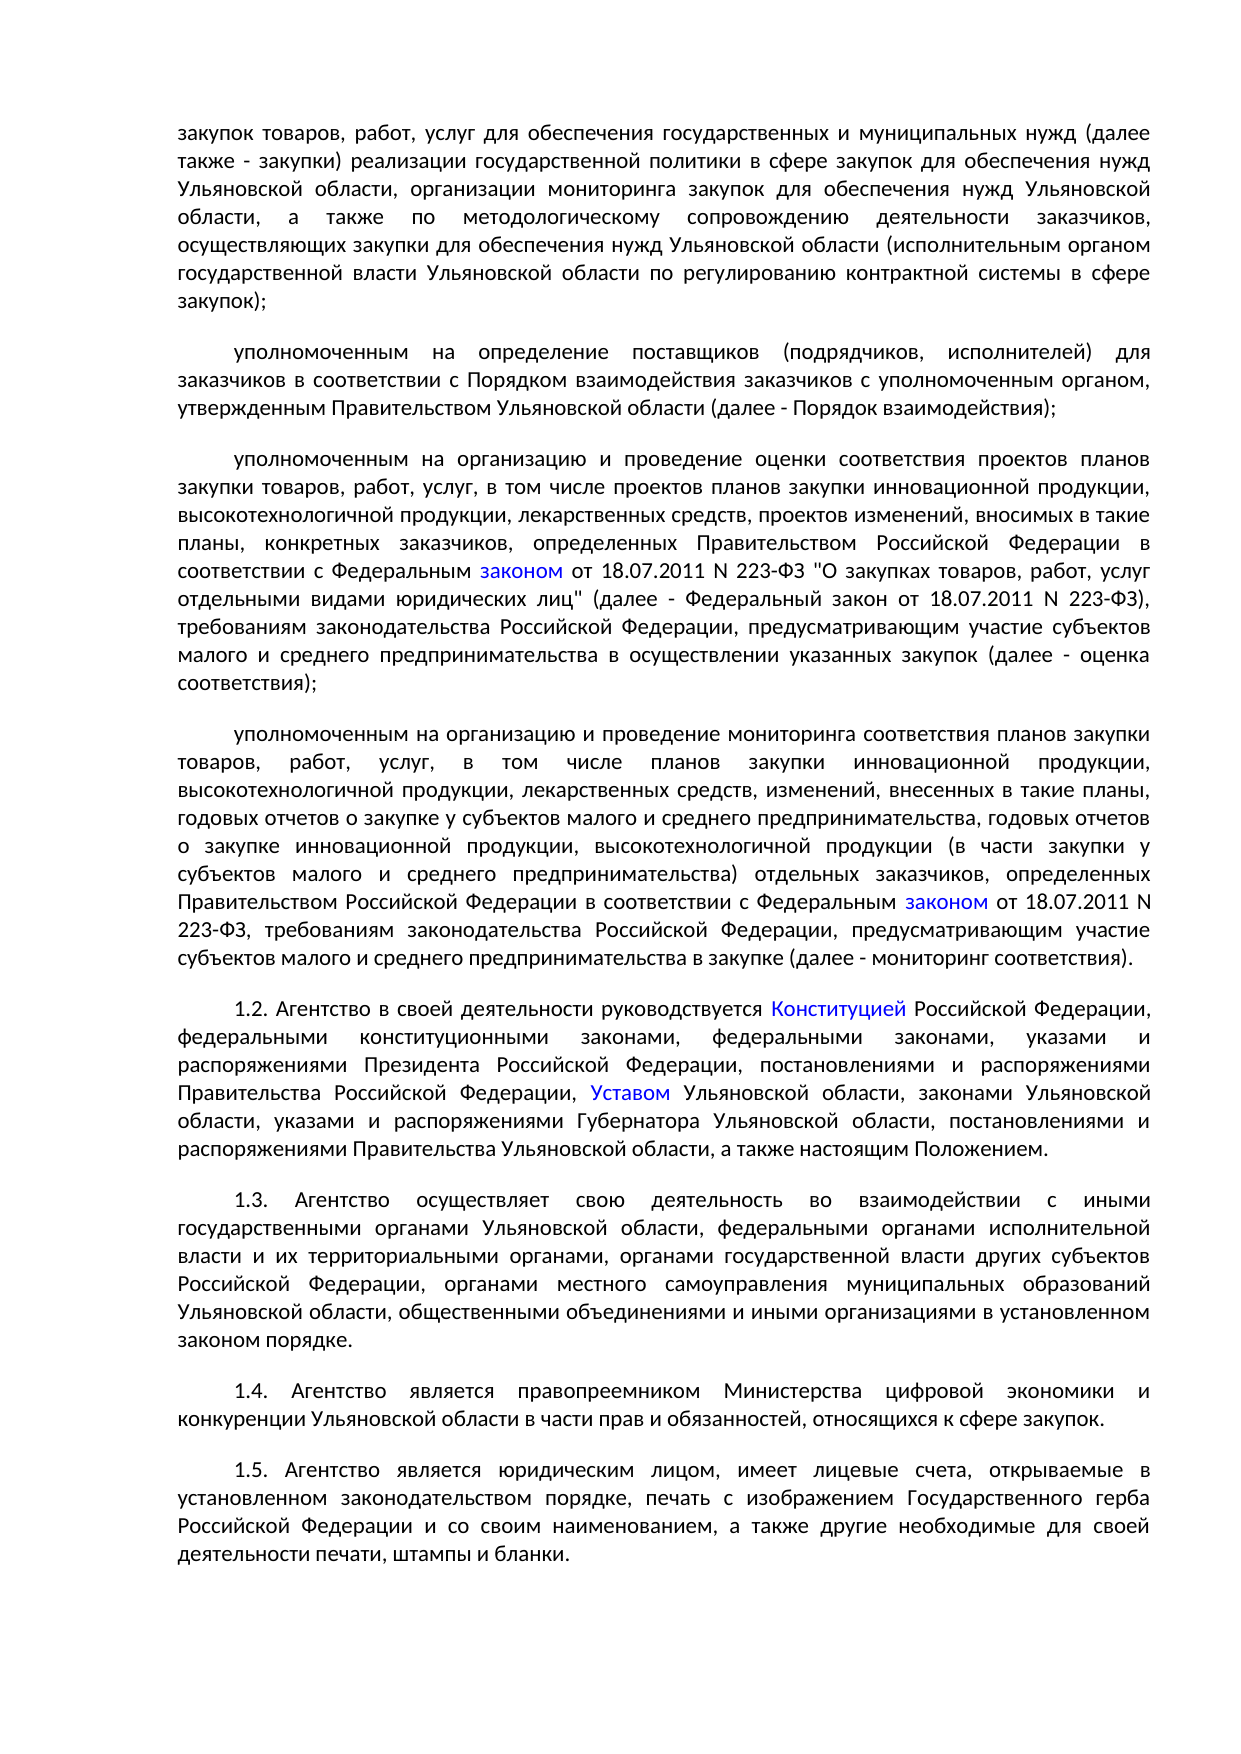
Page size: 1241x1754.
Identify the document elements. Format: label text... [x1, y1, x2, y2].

text 1.3. Агентство осуществляет свою деятельность во взаимодействии с иными государственными органами Ульяновской области, федеральными органами исполнительной власти и их территориальными органами, органами государственной власти других субъектов Российской Федерации, органами местного самоуправления муниципальных образований Ульяновской области, общественными объединениями и иными организациями в установленном законом порядке. [177, 1185, 1152, 1353]
text 1.4. Агентство является правопреемником Министерства цифровой экономики и конкуренции Ульяновской области в части прав и обязанностей, относящихся к сфере закупок. [177, 1376, 1152, 1432]
text уполномоченным на определение поставщиков (подрядчиков, исполнителей) для заказчиков в соответствии с Порядком взаимодействия заказчиков с уполномоченным органом, утвержденным Правительством Ульяновской области (далее - Порядок взаимодействия); [177, 337, 1152, 421]
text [177, 118, 1152, 314]
text 1.5. Агентство является юридическим лицом, имеет лицевые счета, открываемые в установленном законодательством порядке, печать с изображением Государственного герба Российской Федерации и со своим наименованием, а также другие необходимые для своей деятельности печати, штампы и бланки. [177, 1455, 1152, 1567]
text уполномоченным на организацию и проведение оценки соответствия проектов планов закупки товаров, работ, услуг, в том числе проектов планов закупки инновационной продукции, высокотехнологичной продукции, лекарственных средств, проектов изменений, вносимых в такие планы, конкретных заказчиков, определенных Правительством Российской Федерации в соответствии с Федеральным законом от 18.07.2011 N 223-ФЗ "О закупках товаров, работ, услуг отдельными видами юридических лиц" (далее - Федеральный закон от 18.07.2011 N 223-ФЗ), требованиям законодательства Российской Федерации, предусматривающим участие субъектов малого и среднего предпринимательства в осуществлении указанных закупок (далее - оценка соответствия); [177, 444, 1152, 696]
text уполномоченным на организацию и проведение мониторинга соответствия планов закупки товаров, работ, услуг, в том числе планов закупки инновационной продукции, высокотехнологичной продукции, лекарственных средств, изменений, внесенных в такие планы, годовых отчетов о закупке у субъектов малого и среднего предпринимательства, годовых отчетов о закупке инновационной продукции, высокотехнологичной продукции (в части закупки у субъектов малого и среднего предпринимательства) отдельных заказчиков, определенных Правительством Российской Федерации в соответствии с Федеральным законом от 18.07.2011 N 223-ФЗ, требованиям законодательства Российской Федерации, предусматривающим участие субъектов малого и среднего предпринимательства в закупке (далее - мониторинг соответствия). [177, 719, 1152, 971]
text 1.2. Агентство в своей деятельности руководствуется Конституцией Российской Федерации, федеральными конституционными законами, федеральными законами, указами и распоряжениями Президента Российской Федерации, постановлениями и распоряжениями Правительства Российской Федерации, Уставом Ульяновской области, законами Ульяновской области, указами и распоряжениями Губернатора Ульяновской области, постановлениями и распоряжениями Правительства Ульяновской области, а также настоящим Положением. [177, 994, 1152, 1162]
